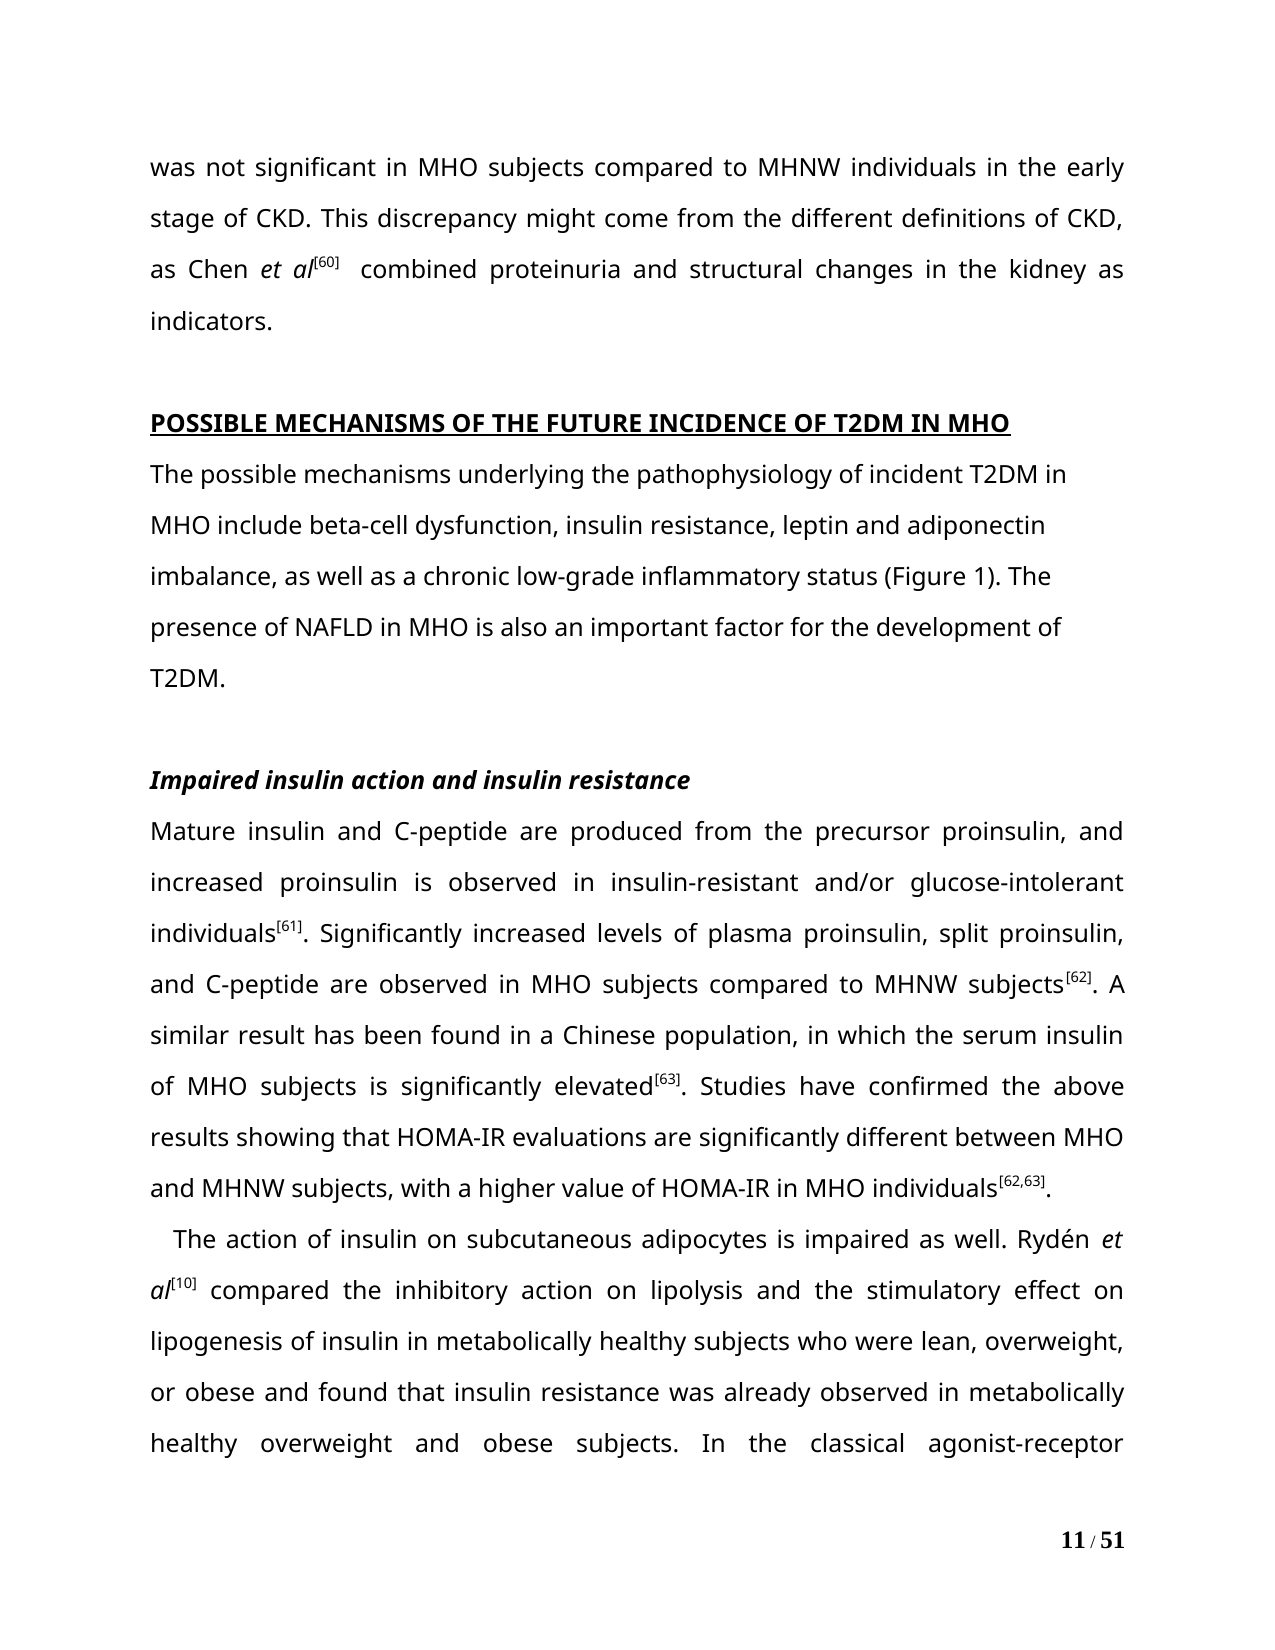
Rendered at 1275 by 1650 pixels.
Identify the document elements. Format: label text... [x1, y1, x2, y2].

text Impaired insulin action and insulin resistance [150, 762, 1125, 797]
text The possible mechanisms underlying the pathophysiology of incident T2DM in MHO include beta-cell dysfunction, insulin resistance, leptin and adiponectin imbalance, as well as a chronic low-grade inflammatory status (Figure 1). The presence of NAFLD in MHO is also an important factor for the development of T2DM. [150, 456, 1125, 694]
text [150, 150, 1125, 337]
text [150, 1222, 1125, 1460]
text POSSIBLE MECHANISMS OF THE FUTURE INCIDENCE OF T2DM IN MHO [150, 405, 1125, 439]
text Mature insulin and C-peptide are produced from the precursor proinsulin, and increased proinsulin is observed in insulin-resistant and/or glucose-intolerant individuals[61]. Significantly increased levels of plasma proinsulin, split proinsulin, and C-peptide are observed in MHO subjects compared to MHNW subjects[62]. A similar result has been found in a Chinese population, in which the serum insulin of MHO subjects is significantly elevated[63]. Studies have confirmed the above results showing that HOMA-IR evaluations are significantly different between MHO and MHNW subjects, with a higher value of HOMA-IR in MHO individuals[62,63]. [150, 813, 1125, 1205]
